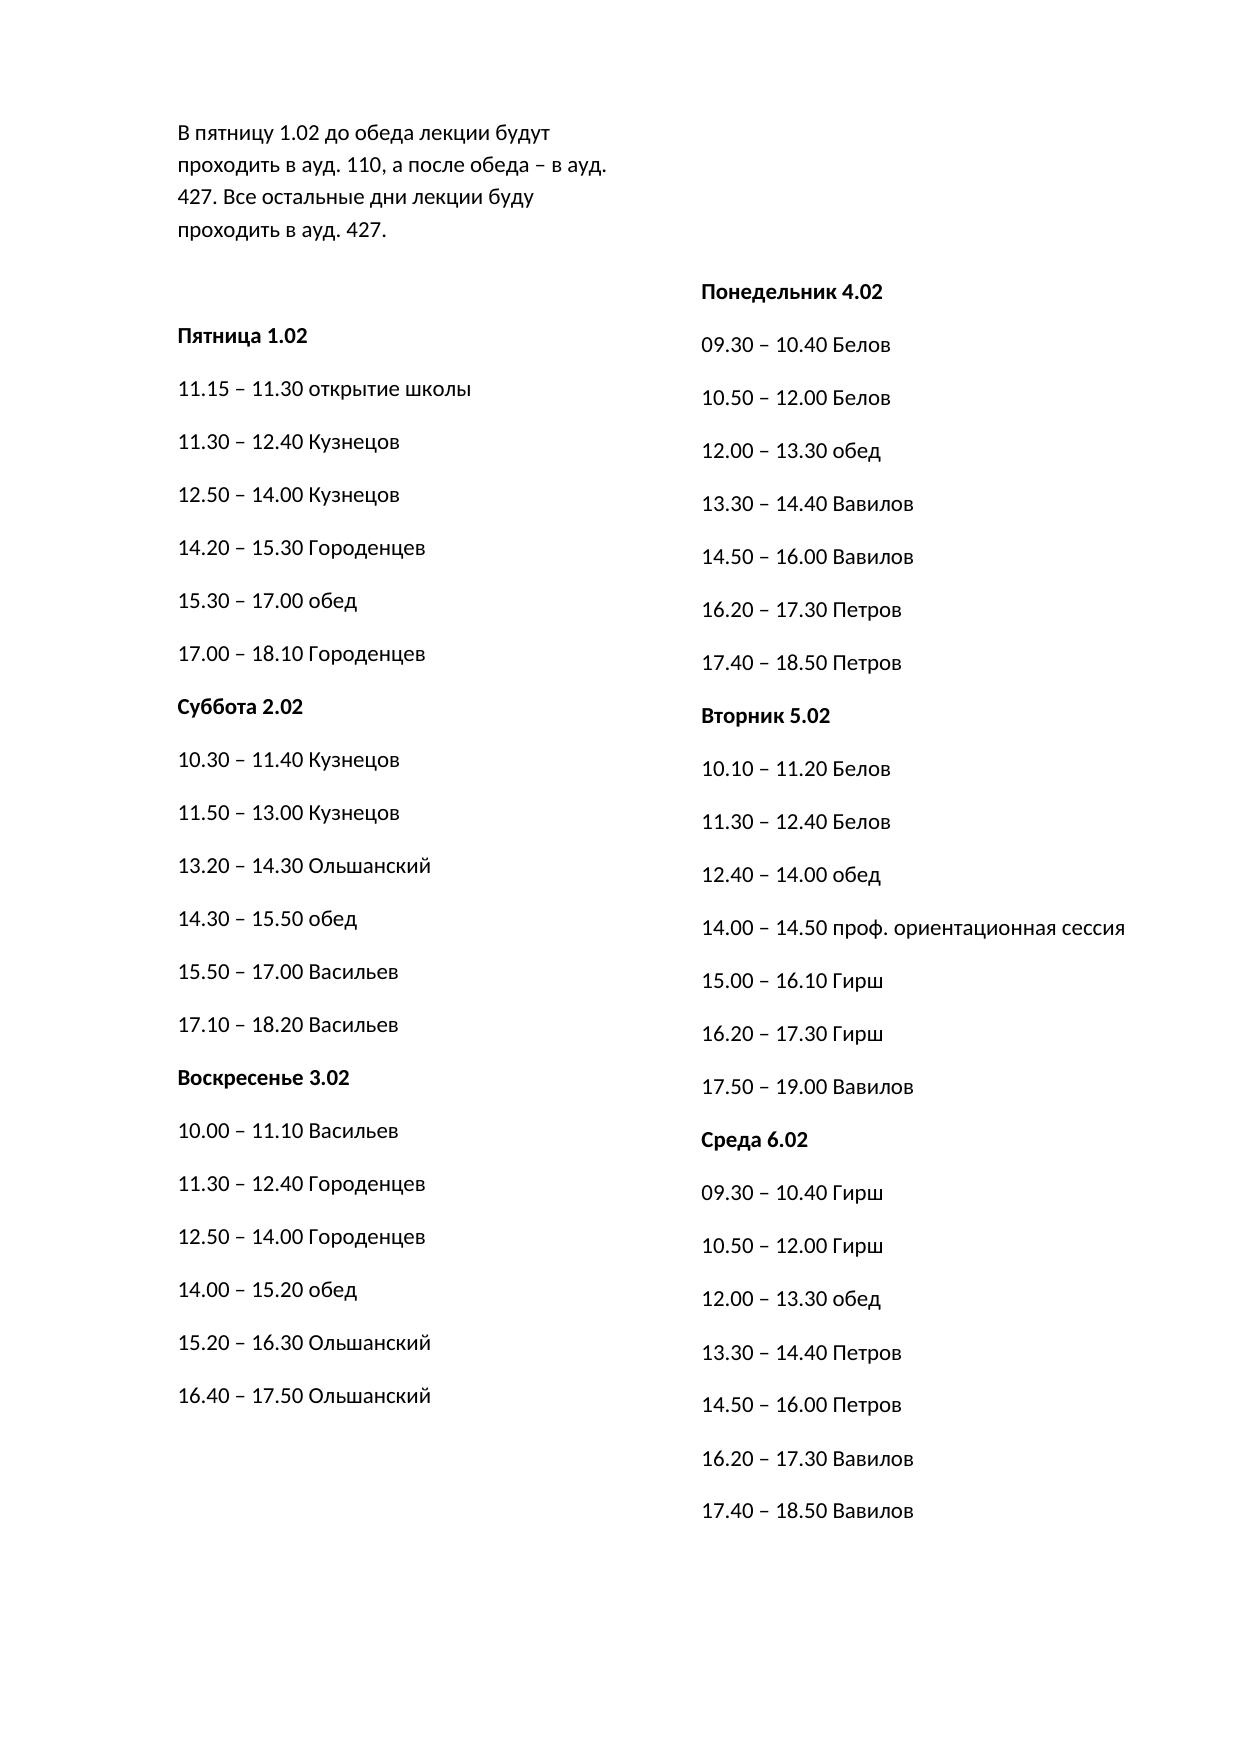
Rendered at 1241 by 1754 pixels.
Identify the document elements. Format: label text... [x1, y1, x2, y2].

text 10.10 – 11.20 Белов [701, 754, 1152, 782]
text 14.50 – 16.00 Вавилов [701, 542, 1152, 570]
text 14.00 – 14.50 проф. ориентационная сессия [701, 913, 1152, 941]
text 12.50 – 14.00 Городенцев [177, 1222, 627, 1250]
text 10.00 – 11.10 Васильев [177, 1116, 627, 1144]
text В пятницу 1.02 до обеда лекции будут проходить в ауд. 110, а после обеда – в ауд. 427. Все остальные дни лекции буду проходить в ауд. 427. [177, 118, 627, 243]
text 12.00 – 13.30 обед [701, 436, 1152, 464]
text Пятница 1.02 [177, 321, 627, 349]
text 15.00 – 16.10 Гирш [701, 966, 1152, 994]
text 16.20 – 17.30 Петров [701, 595, 1152, 623]
text 17.40 – 18.50 Вавилов [701, 1497, 1152, 1525]
text 09.30 – 10.40 Гирш [701, 1178, 1152, 1207]
text 14.00 – 15.20 обед [177, 1275, 627, 1303]
text 17.00 – 18.10 Городенцев [177, 639, 627, 667]
text 09.30 – 10.40 Белов [701, 330, 1152, 358]
text 17.40 – 18.50 Петров [701, 648, 1152, 676]
text 12.00 – 13.30 обед [701, 1284, 1152, 1313]
text 15.50 – 17.00 Васильев [177, 957, 627, 985]
text 15.20 – 16.30 Ольшанский [177, 1328, 627, 1356]
text Суббота 2.02 [177, 692, 627, 720]
text 11.15 – 11.30 открытие школы [177, 374, 627, 402]
text 10.50 – 12.00 Гирш [701, 1232, 1152, 1259]
text 16.20 – 17.30 Гирш [701, 1019, 1152, 1047]
text Среда 6.02 [701, 1126, 1152, 1153]
text 17.10 – 18.20 Васильев [177, 1010, 627, 1038]
text 17.50 – 19.00 Вавилов [701, 1072, 1152, 1101]
text Вторник 5.02 [701, 701, 1152, 729]
text 10.50 – 12.00 Белов [701, 383, 1152, 411]
text 14.50 – 16.00 Петров [701, 1391, 1152, 1419]
text 16.40 – 17.50 Ольшанский [177, 1381, 627, 1409]
text 11.30 – 12.40 Белов [701, 807, 1152, 835]
text 13.20 – 14.30 Ольшанский [177, 851, 627, 879]
text 13.30 – 14.40 Вавилов [701, 489, 1152, 517]
text 11.50 – 13.00 Кузнецов [177, 798, 627, 826]
text 11.30 – 12.40 Кузнецов [177, 427, 627, 455]
text 14.30 – 15.50 обед [177, 904, 627, 932]
text 12.50 – 14.00 Кузнецов [177, 480, 627, 508]
text Понедельник 4.02 [701, 277, 1152, 305]
text 14.20 – 15.30 Городенцев [177, 533, 627, 561]
text 15.30 – 17.00 обед [177, 586, 627, 614]
text 12.40 – 14.00 обед [701, 860, 1152, 888]
text 16.20 – 17.30 Вавилов [701, 1444, 1152, 1472]
text Воскресенье 3.02 [177, 1063, 627, 1091]
text 13.30 – 14.40 Петров [701, 1338, 1152, 1366]
text 11.30 – 12.40 Городенцев [177, 1169, 627, 1197]
text 10.30 – 11.40 Кузнецов [177, 745, 627, 773]
